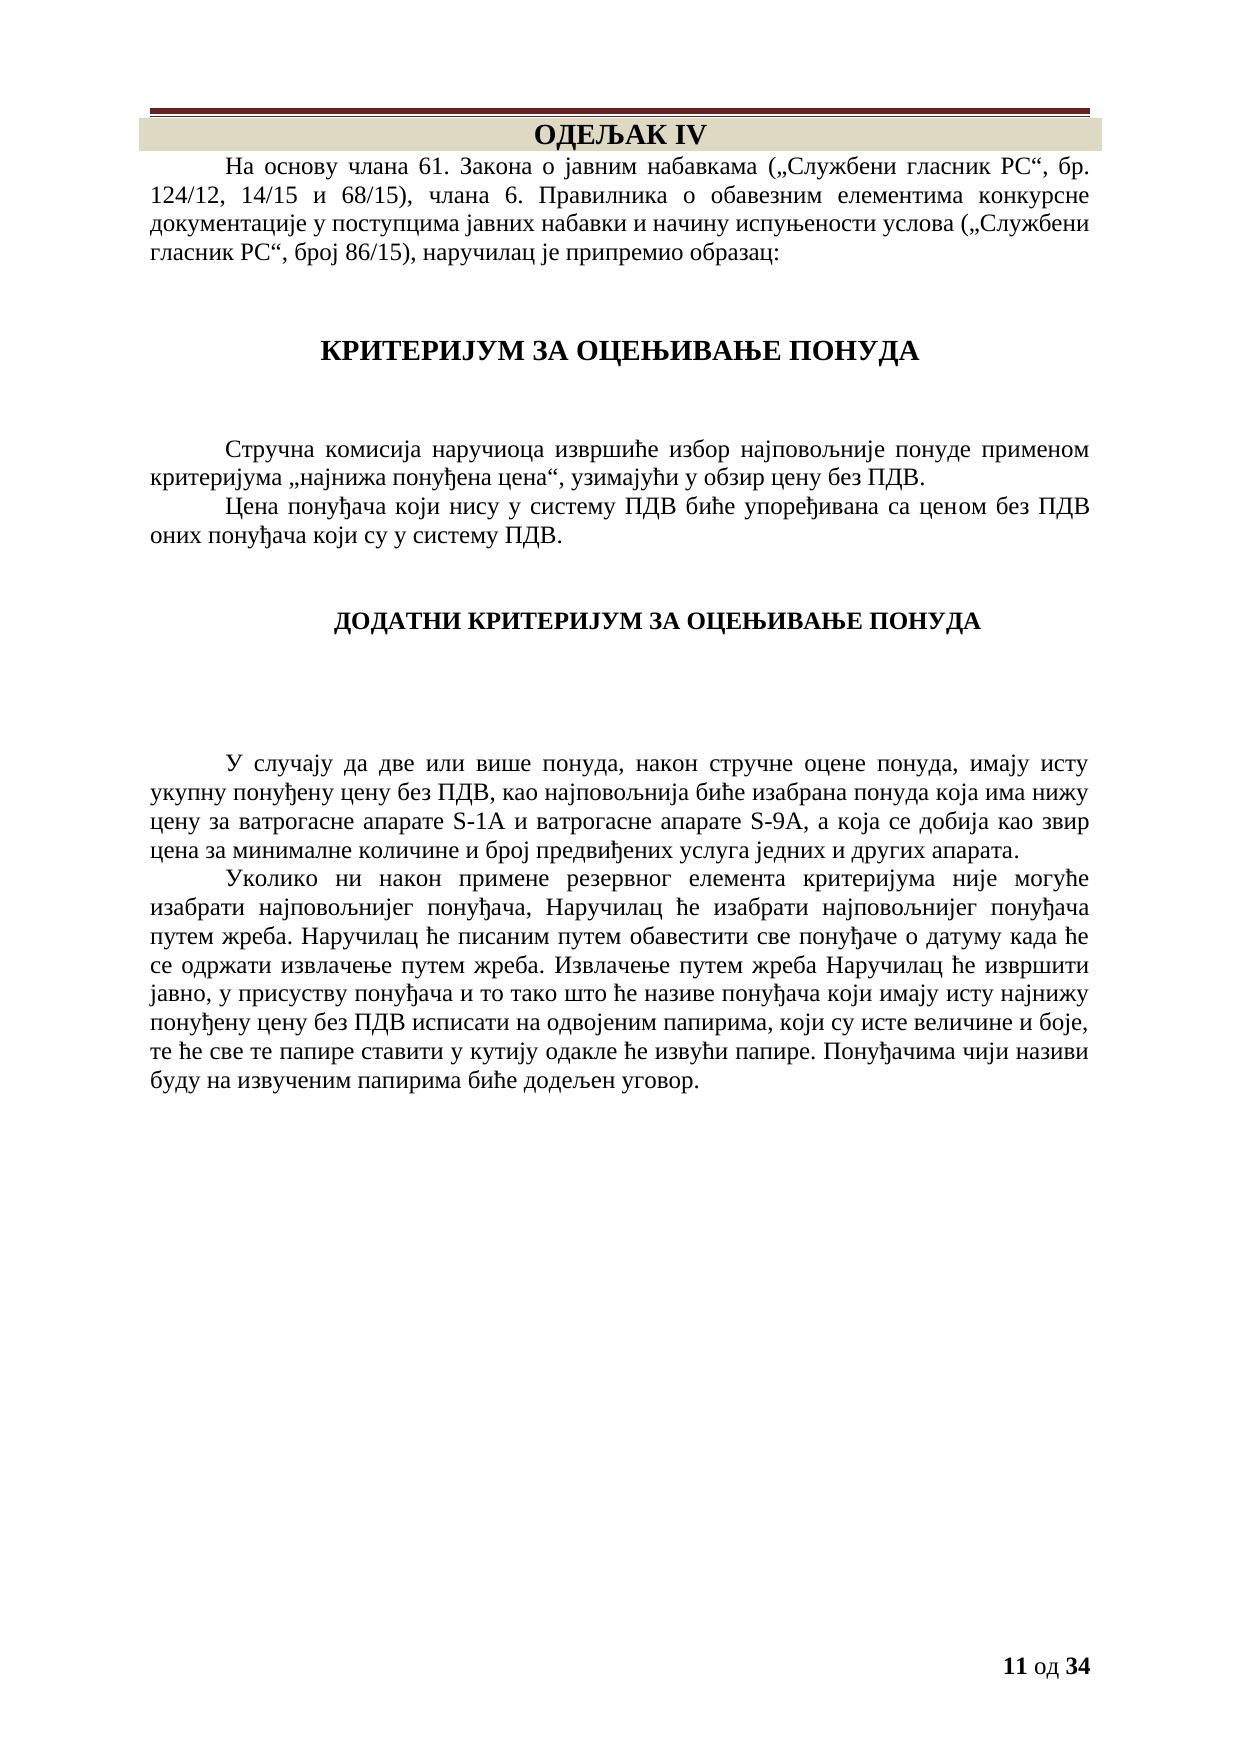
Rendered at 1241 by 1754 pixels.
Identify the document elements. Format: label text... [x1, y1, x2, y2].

text Цена понуђача који нису у систему ПДВ биће упоређивана са ценом без ПДВ оних понуђача који су у систему ПДВ. [150, 491, 1090, 549]
table_header ОДЕЉАК IV [139, 118, 1102, 151]
text На основу члана 61. Закона о јавним набавкама („Службени гласник РС“, бр. 124/12, 14/15 и 68/15), члана 6. Правилника о обавезним елементима конкурсне документације у поступцима јавних набавки и начину испуњености услова („Службени гласник РС“, број 86/15), наручилац је припремио образац: [150, 151, 1090, 266]
text ДОДАТНИ КРИТЕРИЈУМ ЗА ОЦЕЊИВАЊЕ ПОНУДА [150, 606, 1090, 635]
text Уколико ни након примене резервног елемента критеријума није могуће изабрати најповољнијег понуђача, Наручилац ће изабрати најповољнијег понуђача путем жреба. Наручилац ће писаним путем обавестити све понуђаче о датуму када ће се одржати извлачење путем жреба. Извлачење путем жреба Наручилац ће извршити јавно, у присуству понуђача и то тако што ће називе понуђача који имају исту најнижу понуђену цену без ПДВ исписати на одвојеним папирима, који су исте величине и боје, те ће све те папире ставити у кутију одакле ће извући папире. Понуђачима чији називи буду на извученим папирима биће додељен уговор. [150, 863, 1090, 1093]
text Стручна комисија наручиоца извршиће избор најповољније понуде применом критеријума „најнижа понуђена цена“, узимајући у обзир цену без ПДВ. [150, 434, 1090, 491]
text КРИТЕРИЈУМ ЗА ОЦЕЊИВАЊЕ ПОНУДА [150, 333, 1090, 367]
text У случају да две или више понуда, након стручне оцене понуда, имају исту укупну понуђену цену без ПДВ, као најповољнија биће изабрана понуда која има нижу цену за ватрогасне апарате S-1A и ватрогасне апарате S-9A, а која се добија као звир цена за минималне количине и број предвиђених услуга једних и других апарата. [150, 748, 1090, 863]
